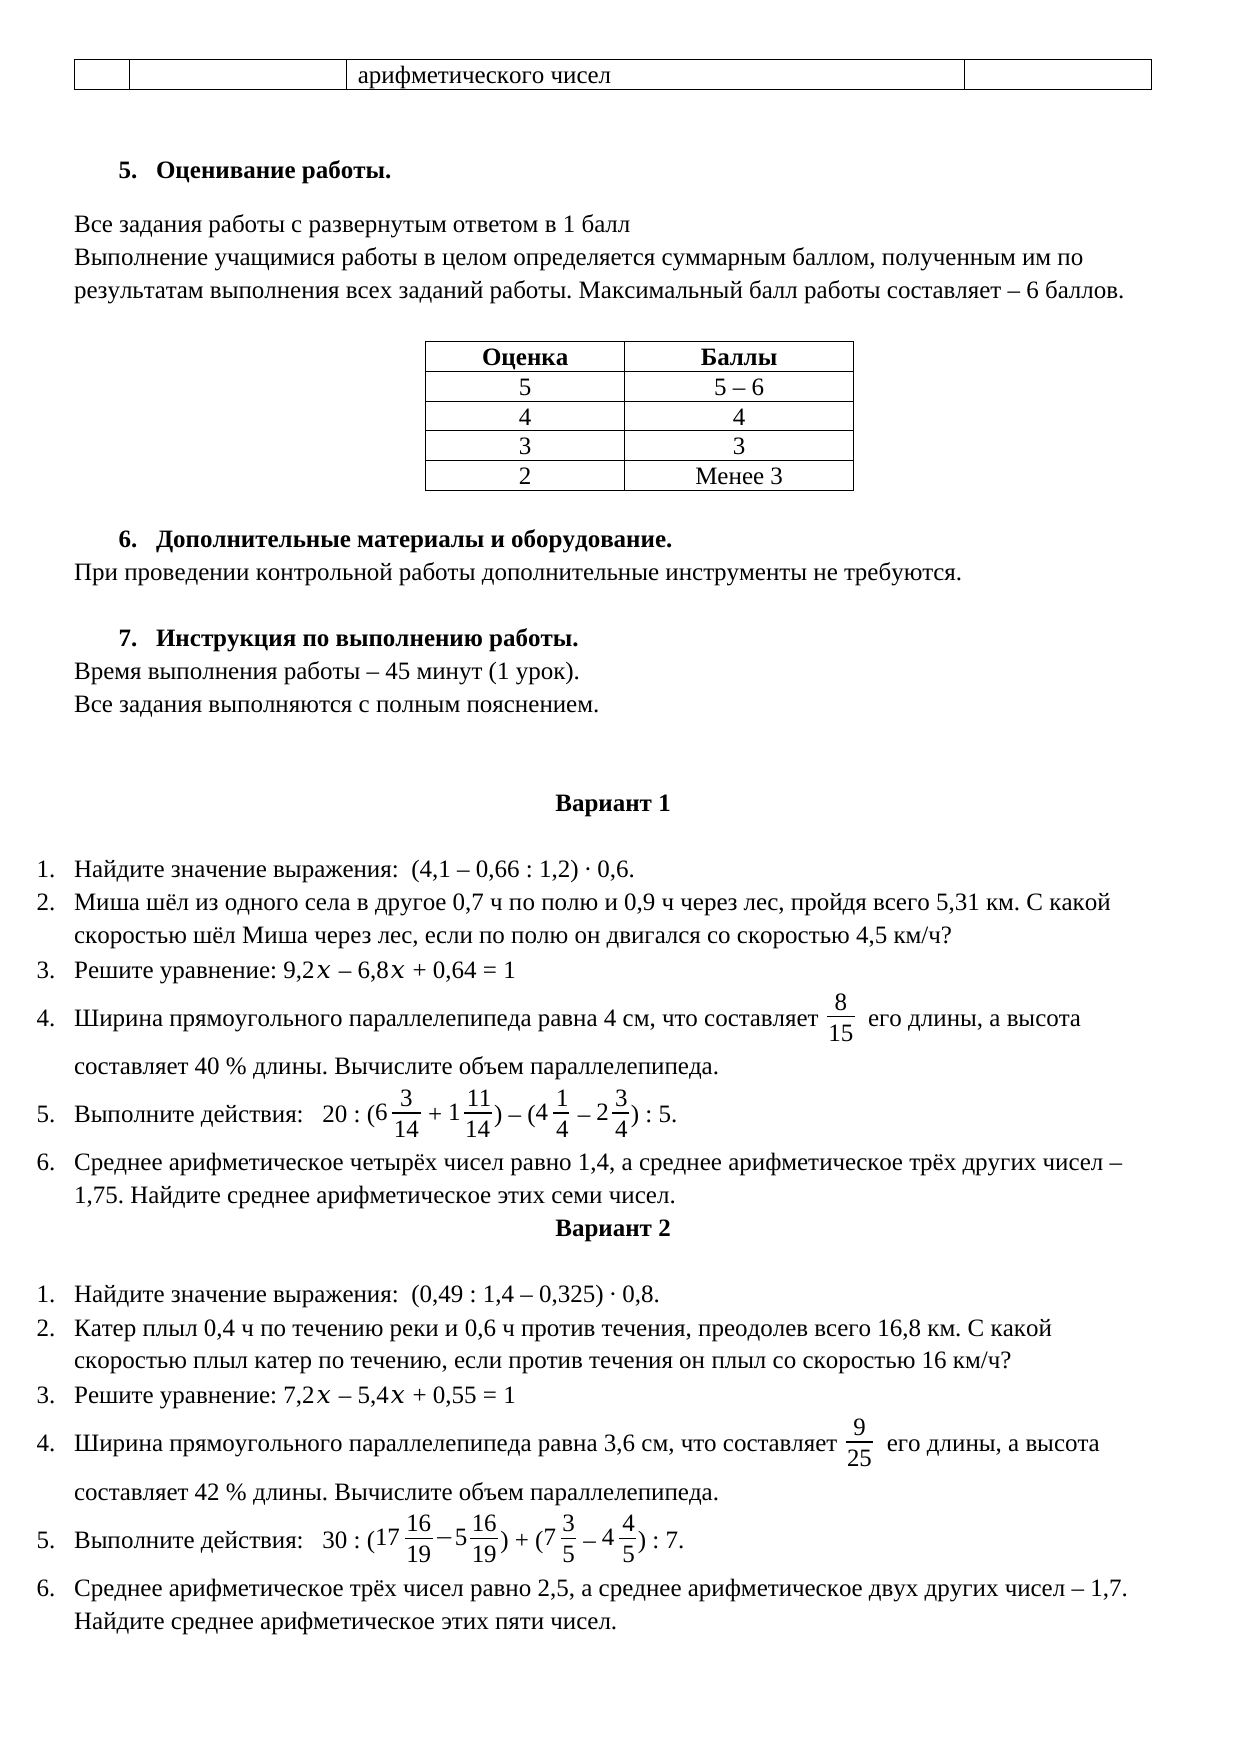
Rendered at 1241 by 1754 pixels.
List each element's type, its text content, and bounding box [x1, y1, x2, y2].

list Решите уравнение: 7,2𝑥 – 5,4𝑥 + 0,55 = 1 [36, 1379, 1152, 1409]
list Вариант 2 [74, 1213, 1152, 1242]
list Среднее арифметическое четырёх чисел равно 1,4, а среднее арифметическое трёх других чисел – 1,75. Найдите среднее арифметическое этих семи чисел. [36, 1147, 1152, 1209]
table_cell 4 [426, 402, 624, 430]
list Выполните действия: 30 : () + ( – ) : 7. [36, 1509, 1152, 1568]
list Найдите значение выражения: (4,1 – 0,66 : 1,2) ∙ 0,6. [36, 854, 1152, 883]
table_cell 1 [965, 60, 1151, 89]
list Миша шёл из одного села в другое 0,7 ч по полю и 0,9 ч через лес, пройдя всего 5,31 км. С какой скоростью шёл Миша через лес, если по полю он двигался со скоростью 4,5 км/ч? [36, 887, 1152, 949]
list Ширина прямоугольного параллелепипеда равна 4 см, что составляет его длины, а высота составляет 40 % длины. Вычислите объем параллелепипеда. [36, 988, 1152, 1080]
list Вариант 1 [74, 788, 1152, 817]
table_cell 6 [130, 60, 346, 89]
list Время выполнения работы – 45 минут (1 урок). [74, 656, 1152, 685]
table_cell 4 [625, 402, 853, 430]
list Все задания выполняются с полным пояснением. [74, 689, 1152, 718]
list Решите уравнение: 9,2𝑥 – 6,8𝑥 + 0,64 = 1 [36, 953, 1152, 983]
list Выполните действия: 20 : ( + ) – ( – ) : 5. [36, 1084, 1152, 1143]
list Катер плыл 0,4 ч по течению реки и 0,6 ч против течения, преодолев всего 16,8 км. С какой скоростью плыл катер по течению, если против течения он плыл со скоростью 16 км/ч? [36, 1313, 1152, 1374]
table_cell 6 [75, 60, 129, 89]
table_cell 3 [625, 431, 853, 460]
table_cell 2 [426, 461, 624, 490]
list Оценивание работы. [118, 155, 1152, 184]
list Найдите значение выражения: (0,49 : 1,4 – 0,325) ∙ 0,8. [36, 1279, 1152, 1308]
list При проведении контрольной работы дополнительные инструменты не требуются. [74, 557, 1152, 586]
table_header Оценка [426, 342, 624, 371]
table_cell Менее 3 [625, 461, 853, 490]
table_cell 5 [426, 372, 624, 401]
text Все задания работы с развернутым ответом в 1 балл [74, 209, 1152, 238]
list Инструкция по выполнению работы. [118, 623, 1152, 652]
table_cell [347, 60, 964, 89]
list Дополнительные материалы и оборудование. [118, 524, 1152, 553]
table_cell 3 [426, 431, 624, 460]
table_cell 5 – 6 [625, 372, 853, 401]
list Ширина прямоугольного параллелепипеда равна 3,6 см, что составляет его длины, а высота составляет 42 % длины. Вычислите объем параллелепипеда. [36, 1413, 1152, 1505]
list Выполнение учащимися работы в целом определяется суммарным баллом, полученным им по результатам выполнения всех заданий работы. Максимальный балл работы составляет – 6 баллов. [74, 242, 1152, 304]
table_header Баллы [625, 342, 853, 371]
list Среднее арифметическое трёх чисел равно 2,5, а среднее арифметическое двух других чисел – 1,7. Найдите среднее арифметическое этих пяти чисел. [36, 1573, 1152, 1634]
